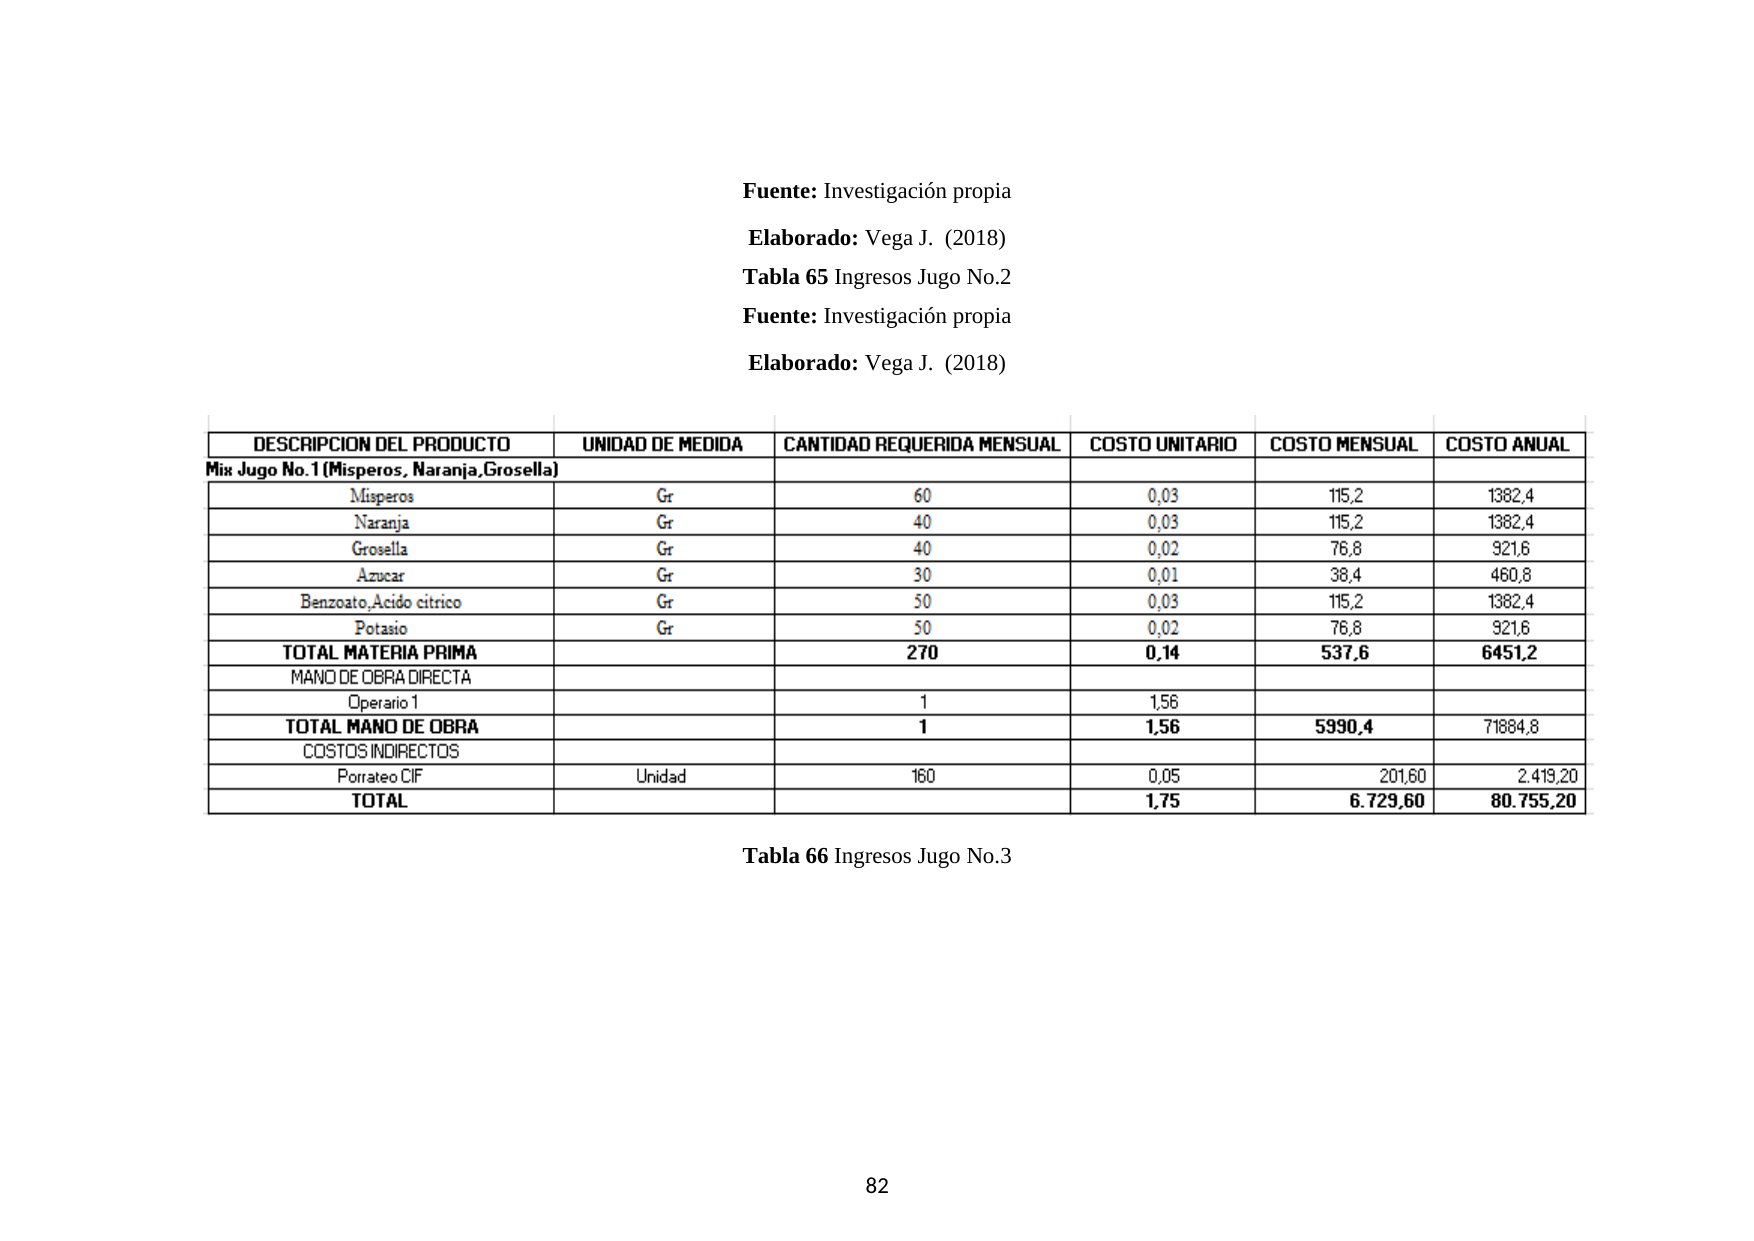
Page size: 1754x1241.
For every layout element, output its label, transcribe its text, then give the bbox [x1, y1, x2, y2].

text Elaborado: Vega J. (2018) [177, 349, 1577, 376]
text Elaborado: Vega J. (2018) [177, 224, 1577, 251]
text Fuente: Investigación propia [177, 177, 1577, 203]
picture [203, 415, 1594, 816]
text Fuente: Investigación propia [177, 302, 1577, 328]
